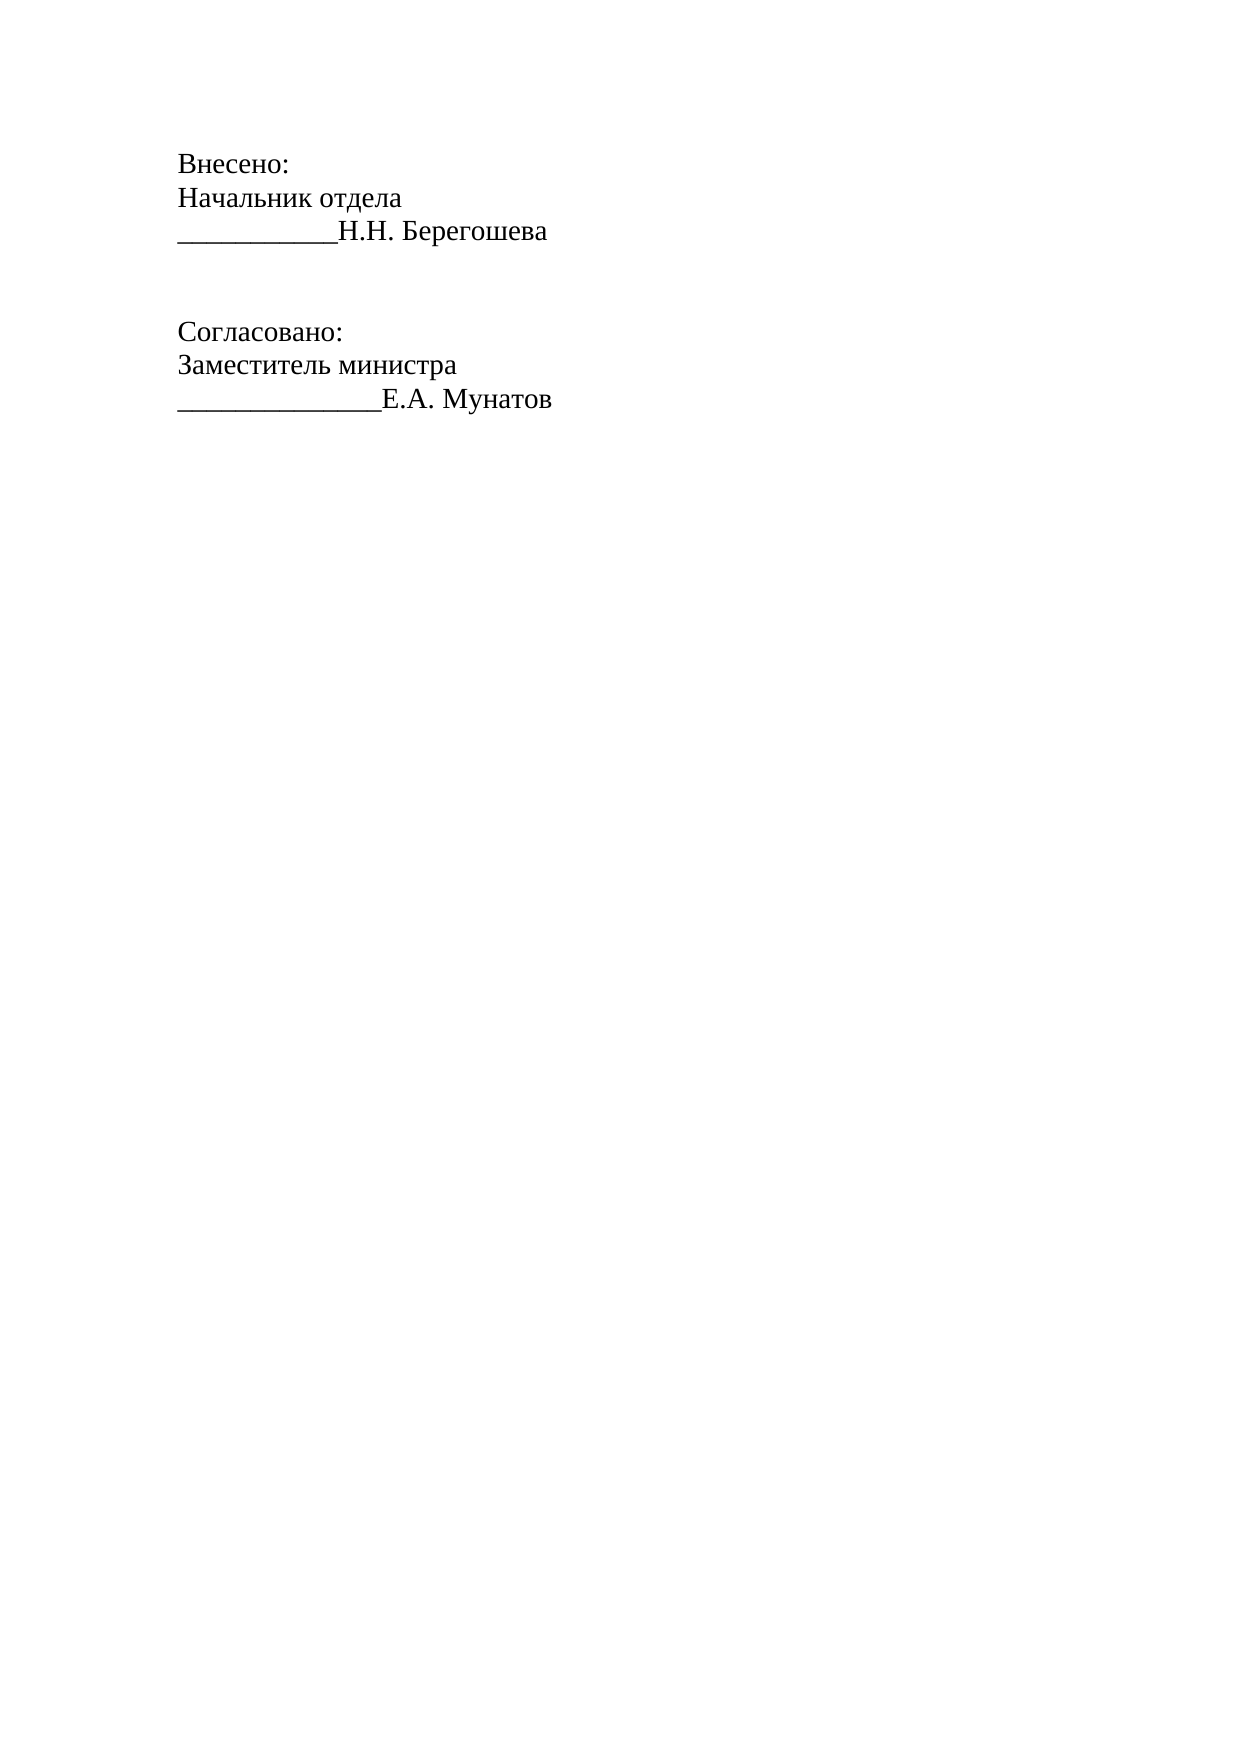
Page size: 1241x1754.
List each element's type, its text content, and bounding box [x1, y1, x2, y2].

text Внесено: [177, 146, 1152, 180]
text ___________Н.Н. Берегошева [177, 213, 1152, 247]
text ______________Е.А. Мунатов [177, 381, 1152, 414]
text Согласовано: [177, 314, 1152, 347]
text Заместитель министра [177, 347, 1152, 381]
text Начальник отдела [177, 180, 1152, 213]
